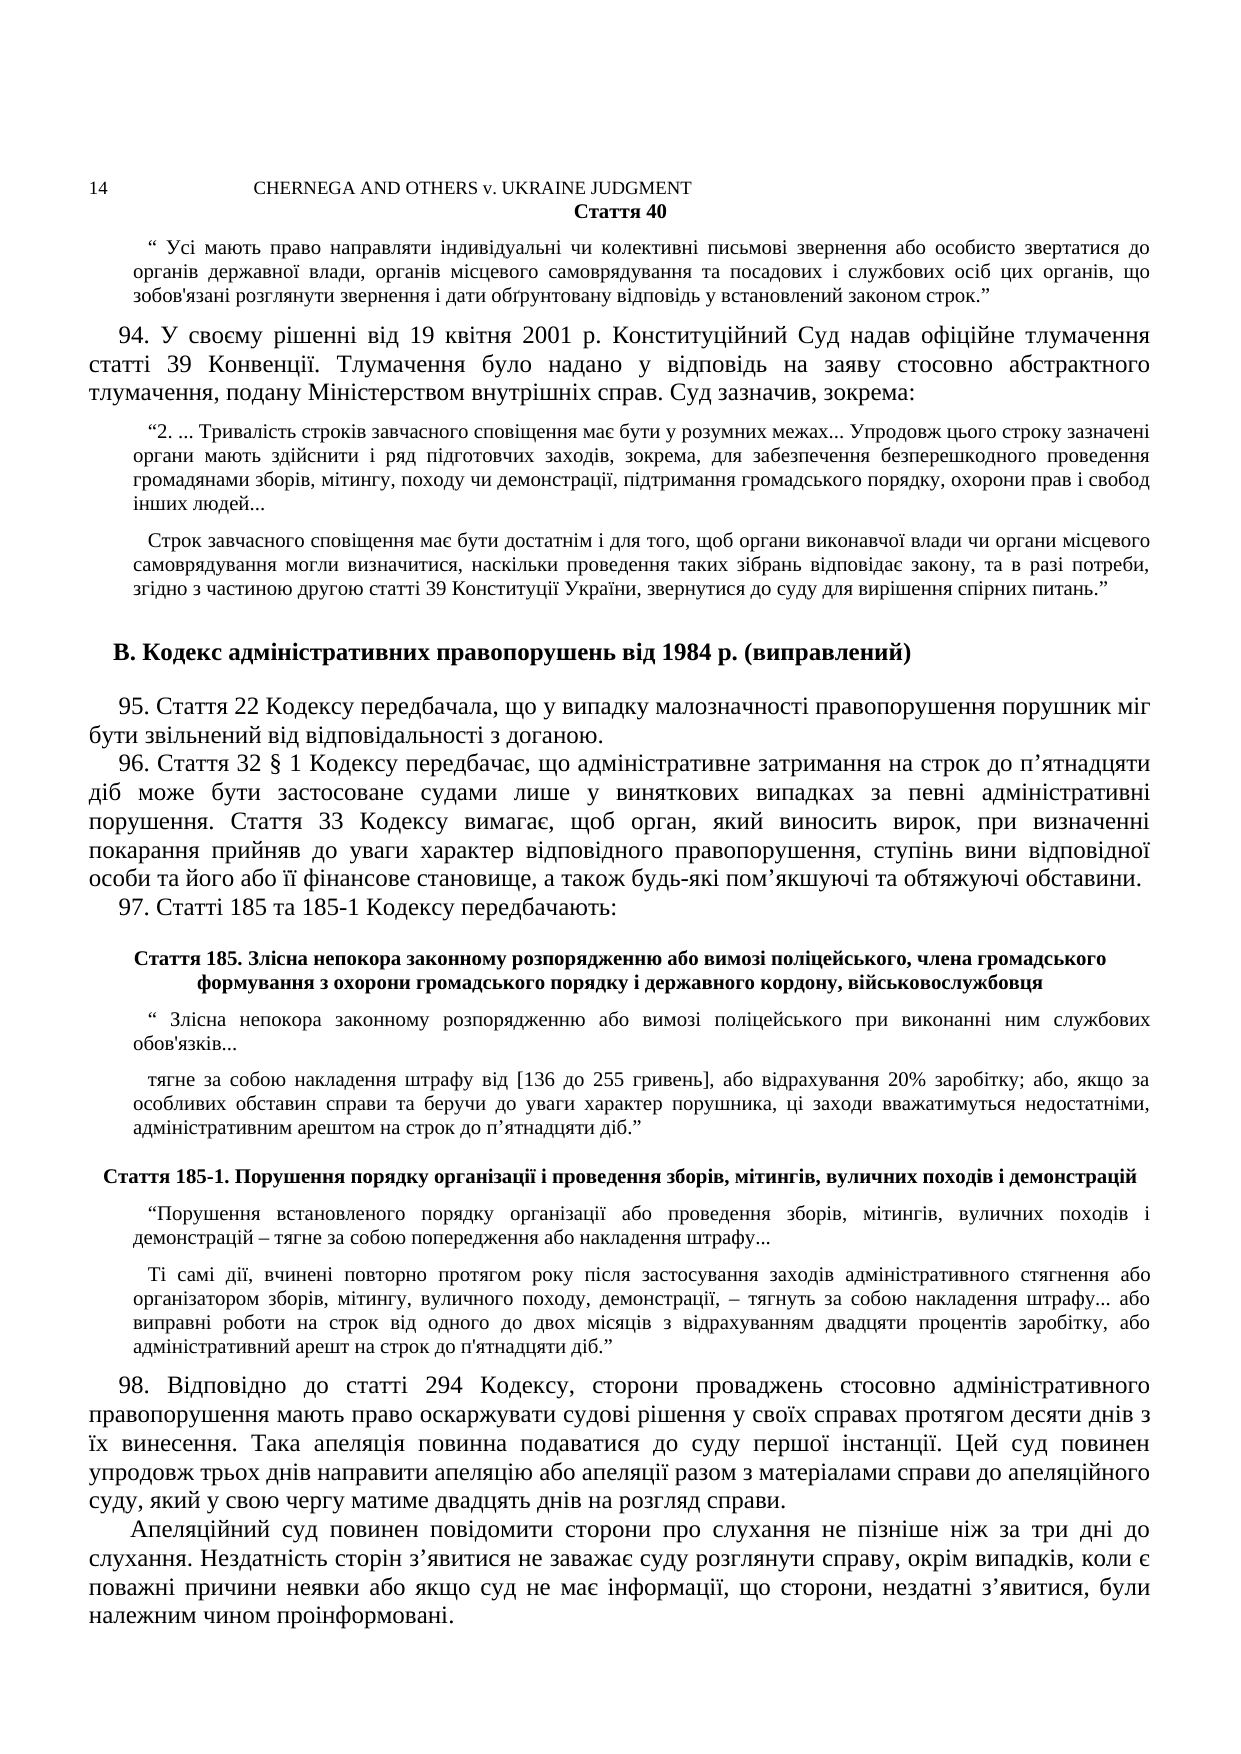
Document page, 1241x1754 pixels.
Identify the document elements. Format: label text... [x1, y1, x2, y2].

text тягне за собою накладення штрафу від [136 до 255 гривень], або відрахування 20% заробітку; або, якщо за особливих обставин справи та беручи до уваги характер порушника, ці заходи вважатимуться недостатніми, адміністративним арештом на строк до п’ятнадцяти діб.” [133, 1067, 1152, 1139]
text 98. Відповідно до статті 294 Кодексу, сторони проваджень стосовно адміністративного правопорушення мають право оскаржувати судові рішення у своїх справах протягом десяти днів з їх винесення. Така апеляція повинна подаватися до суду першої інстанції. Цей суд повинен упродовж трьох днів направити апеляцію або апеляції разом з матеріалами справи до апеляційного суду, який у свою чергу матиме двадцять днів на розгляд справи. [89, 1370, 1152, 1514]
text 97. Статті 185 та 185-1 Кодексу передбачають: [89, 892, 1152, 921]
text Апеляційний суд повинен повідомити сторони про слухання не пізніше ніж за три дні до слухання. Нездатність сторін з’явитися не заважає суду розглянути справу, окрім випадків, коли є поважні причини неявки або якщо суд не має інформації, що сторони, нездатні з’явитися, були належним чином проінформовані. [89, 1514, 1152, 1629]
text “2. ... Тривалість строків завчасного сповіщення має бути у розумних межах... Упродовж цього строку зазначені органи мають здійснити і ряд підготовчих заходів, зокрема, для забезпечення безперешкодного проведення громадянами зборів, мітингу, походу чи демонстрації, підтримання громадського порядку, охорони прав і свобод інших людей... [133, 419, 1152, 515]
text Строк завчасного сповіщення має бути достатнім і для того, щоб органи виконавчої влади чи органи місцевого самоврядування могли визначитися, наскільки проведення таких зібрань відповідає закону, та в разі потреби, згідно з частиною другою статті 39 Конституції України, звернутися до суду для вирішення спірних питань.” [133, 527, 1152, 600]
title Стаття 40 [89, 199, 1152, 223]
title Стаття 185-1. Порушення порядку організації і проведення зборів, мітингів, вуличних походів і демонстрацій [89, 1164, 1152, 1188]
title Стаття 185. Злісна непокора законному розпорядженню або вимозі поліцейського, члена громадського формування з охорони громадського порядку і державного кордону, військовослужбовця [89, 946, 1152, 994]
text “ Усі мають право направляти індивідуальні чи колективні письмові звернення або особисто звертатися до органів державної влади, органів місцевого самоврядування та посадових і службових осіб цих органів, що зобов'язані розглянути звернення і дати обґрунтовану відповідь у встановлений законом строк.” [133, 235, 1152, 307]
text 96. Стаття 32 § 1 Кодексу передбачає, що адміністративне затримання на строк до п’ятнадцяти діб може бути застосоване судами лише у виняткових випадках за певні адміністративні порушення. Стаття 33 Кодексу вимагає, щоб орган, який виносить вирок, при визначенні покарання прийняв до уваги характер відповідного правопорушення, ступінь вини відповідної особи та його або її фінансове становище, а також будь-які пом’якшуючі та обтяжуючі обставини. [89, 748, 1152, 892]
subtitle B. Кодекс адміністративних правопорушень від 1984 р. (виправлений) [113, 637, 1152, 666]
text Ті самі дії, вчинені повторно протягом року після застосування заходів адміністративного стягнення або організатором зборів, мітингу, вуличного походу, демонстрації, – тягнуть за собою накладення штрафу... або виправні роботи на строк від одного до двох місяців з відрахуванням двадцяти процентів заробітку, або адміністративний арешт на строк до п'ятнадцяти діб.” [133, 1262, 1152, 1358]
text 95. Стаття 22 Кодексу передбачала, що у випадку малозначності правопорушення порушник міг бути звільнений від відповідальності з доганою. [89, 691, 1152, 748]
text 94. У своєму рішенні від 19 квітня 2001 р. Конституційний Суд надав офіційне тлумачення статті 39 Конвенції. Тлумачення було надано у відповідь на заяву стосовно абстрактного тлумачення, подану Міністерством внутрішніх справ. Суд зазначив, зокрема: [89, 320, 1152, 406]
text “Порушення встановленого порядку організації або проведення зборів, мітингів, вуличних походів і демонстрацій – тягне за собою попередження або накладення штрафу... [133, 1201, 1152, 1249]
text “ Злісна непокора законному розпорядженню або вимозі поліцейського при виконанні ним службових обов'язків... [133, 1007, 1152, 1055]
